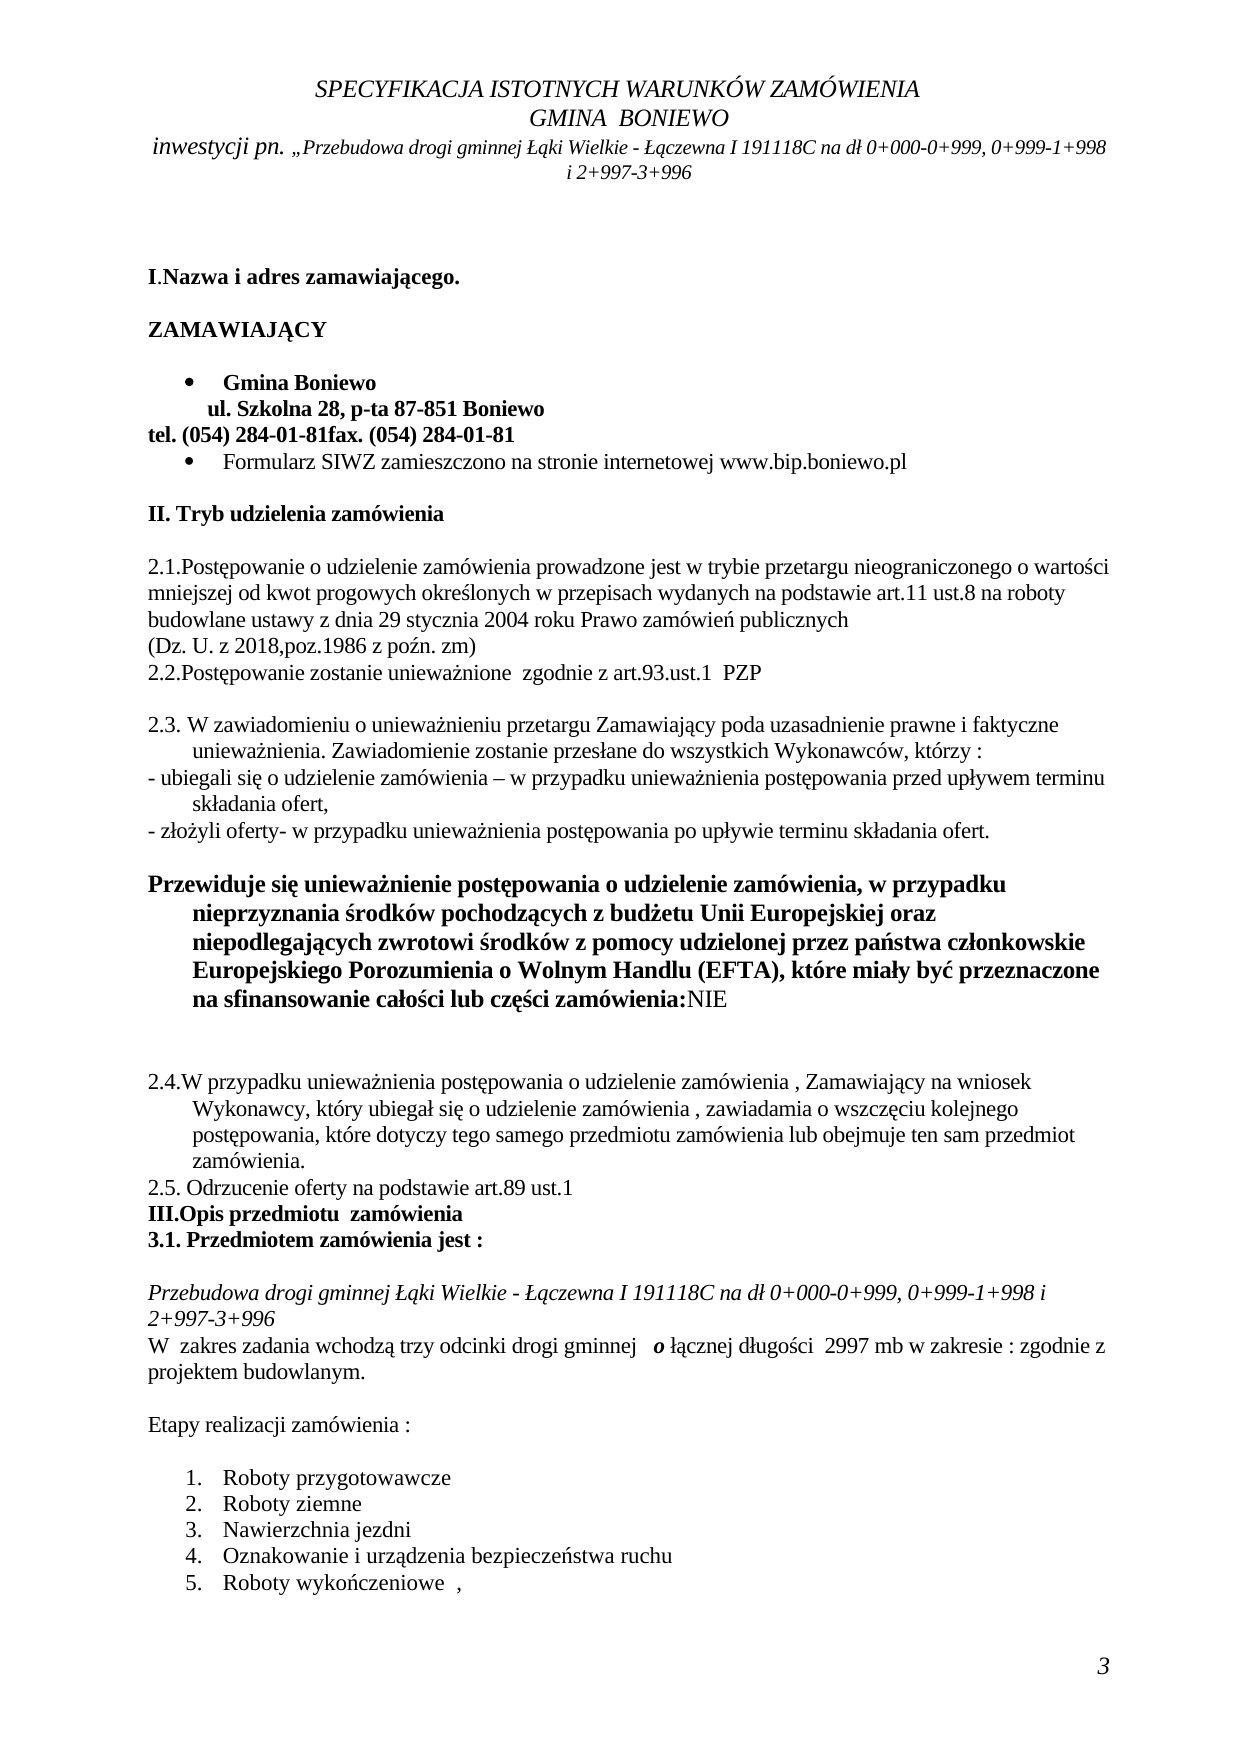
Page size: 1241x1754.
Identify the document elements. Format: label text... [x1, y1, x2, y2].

list Gmina Boniewo [185, 369, 1110, 395]
text 2.2.Postępowanie zostanie unieważnione zgodnie z art.93.ust.1 PZP [148, 658, 1110, 685]
list Roboty przygotowawcze [185, 1463, 1110, 1490]
subtitle I.Nazwa i adres zamawiającego. [148, 263, 1110, 289]
text 2.1.Postępowanie o udzielenie zamówienia prowadzone jest w trybie przetargu nieograniczonego o wartości mniejszej od kwot progowych określonych w przepisach wydanych na podstawie art.11 ust.8 na roboty budowlane ustawy z dnia 29 stycznia 2004 roku Prawo zamówień publicznych [148, 553, 1110, 632]
text - ubiegali się o udzielenie zamówienia – w przypadku unieważnienia postępowania przed upływem terminu składania ofert, [148, 764, 1110, 817]
text 3.1. Przedmiotem zamówienia jest : [148, 1226, 1110, 1253]
text ul. Szkolna 28, p-ta 87-851 Boniewo [148, 395, 1110, 421]
text 2.3. W zawiadomieniu o unieważnieniu przetargu Zamawiający poda uzasadnienie prawne i faktyczne unieważnienia. Zawiadomienie zostanie przesłane do wszystkich Wykonawców, którzy : [148, 711, 1110, 764]
text W zakres zadania wchodzą trzy odcinki drogi gminnej o łącznej długości 2997 mb w zakresie : zgodnie z projektem budowlanym. [148, 1332, 1110, 1384]
list Formularz SIWZ zamieszczono na stronie internetowej www.bip.boniewo.pl [185, 448, 1110, 474]
text II. Tryb udzielenia zamówienia [148, 500, 1110, 527]
text Etapy realizacji zamówienia : [148, 1411, 1110, 1437]
list Roboty wykończeniowe , [185, 1569, 1110, 1595]
text - złożyli oferty- w przypadku unieważnienia postępowania po upływie terminu składania ofert. [148, 817, 1110, 843]
text 2.4.W przypadku unieważnienia postępowania o udzielenie zamówienia , Zamawiający na wniosek Wykonawcy, który ubiegał się o udzielenie zamówienia , zawiadamia o wszczęciu kolejnego postępowania, które dotyczy tego samego przedmiotu zamówienia lub obejmuje ten sam przedmiot zamówienia. [148, 1068, 1110, 1174]
text (Dz. U. z 2018,poz.1986 z poźn. zm) [148, 632, 1110, 658]
subtitle ZAMAWIAJĄCY [148, 316, 1110, 342]
list Nawierzchnia jezdni [185, 1516, 1110, 1543]
list Oznakowanie i urządzenia bezpieczeństwa ruchu [185, 1543, 1110, 1569]
text III.Opis przedmiotu zamówienia [148, 1200, 1110, 1226]
list Roboty ziemne [185, 1490, 1110, 1516]
text Przewiduje się unieważnienie postępowania o udzielenie zamówienia, w przypadku nieprzyznania środków pochodzących z budżetu Unii Europejskiej oraz niepodlegających zwrotowi środków z pomocy udzielonej przez państwa członkowskie Europejskiego Porozumienia o Wolnym Handlu (EFTA), które miały być przeznaczone na sfinansowanie całości lub części zamówienia:NIE [148, 869, 1110, 1042]
text Przebudowa drogi gminnej Łąki Wielkie - Łączewna I 191118C na dł 0+000-0+999, 0+999-1+998 i 2+997-3+996 [148, 1279, 1110, 1332]
text 2.5. Odrzucenie oferty na podstawie art.89 ust.1 [148, 1174, 1110, 1200]
text tel. (054) 284-01-81fax. (054) 284-01-81 [148, 421, 1110, 448]
